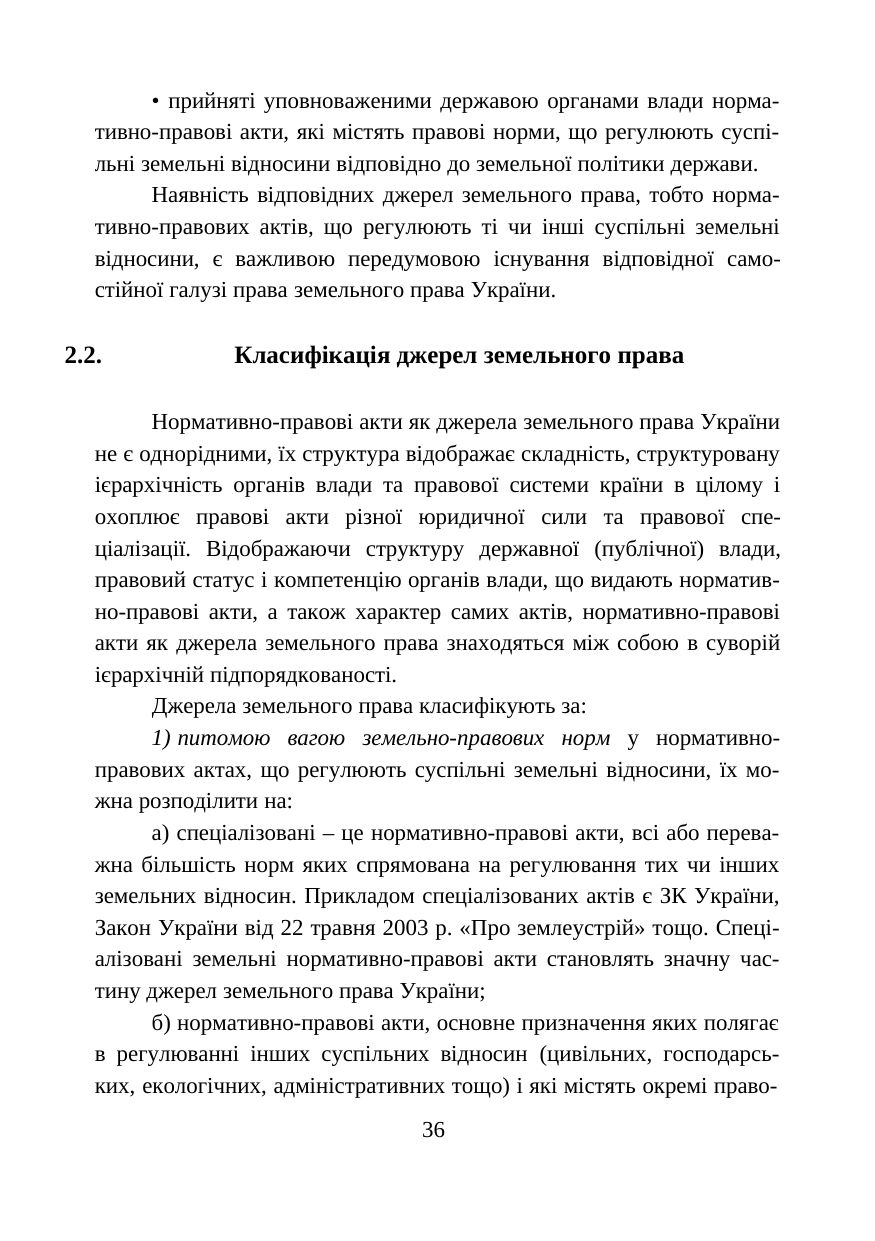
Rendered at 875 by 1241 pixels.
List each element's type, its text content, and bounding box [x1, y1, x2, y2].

text Джерела земельного права класифікують за: [152, 692, 809, 719]
subtitle Класифікація джерел земельного права [64, 340, 809, 369]
text а) спеціалізовані – це нормативно-правові акти, всі або перева- жна більшість норм яких спрямована на регулювання тих чи інших земельних відносин. Прикладом спеціалізованих актів є ЗК України, Закон України від 22 травня 2003 р. «Про землеустрій» тощо. Спеці- алізовані земельні нормативно-правові акти становлять значну час- тину джерел земельного права України; [94, 819, 781, 1003]
list питомою вагою земельно-правових норм у нормативно- правових актах, що регулюють суспільні земельні відносини, їх мо- жна розподілити на: [94, 724, 780, 814]
text Наявність відповідних джерел земельного права, тобто норма- тивно-правових актів, що регулюють ті чи інші суспільні земельні відносини, є важливою передумовою існування відповідної само- стійної галузі права земельного права України. [94, 182, 781, 303]
list прийняті уповноваженими державою органами влади норма- тивно-правові акти, які містять правові норми, що регулюють суспі- льні земельні відносини відповідно до земельної політики держави. [94, 87, 781, 176]
text б) нормативно-правові акти, основне призначення яких полягає в регулюванні інших суспільних відносин (цивільних, господарсь- ких, екологічних, адміністративних тощо) і які містять окремі право- [94, 1008, 780, 1098]
text Нормативно-правові акти як джерела земельного права України не є однорідними, їх структура відображає складність, структуровану ієрархічність органів влади та правової системи країни в цілому і охоплює правові акти різної юридичної сили та правової спе- ціалізації. Відображаючи структуру державної (публічної) влади, правовий статус і компетенцію органів влади, що видають норматив- но-правові акти, а також характер самих актів, нормативно-правові акти як джерела земельного права знаходяться між собою в суворій ієрархічній підпорядкованості. [94, 408, 781, 687]
